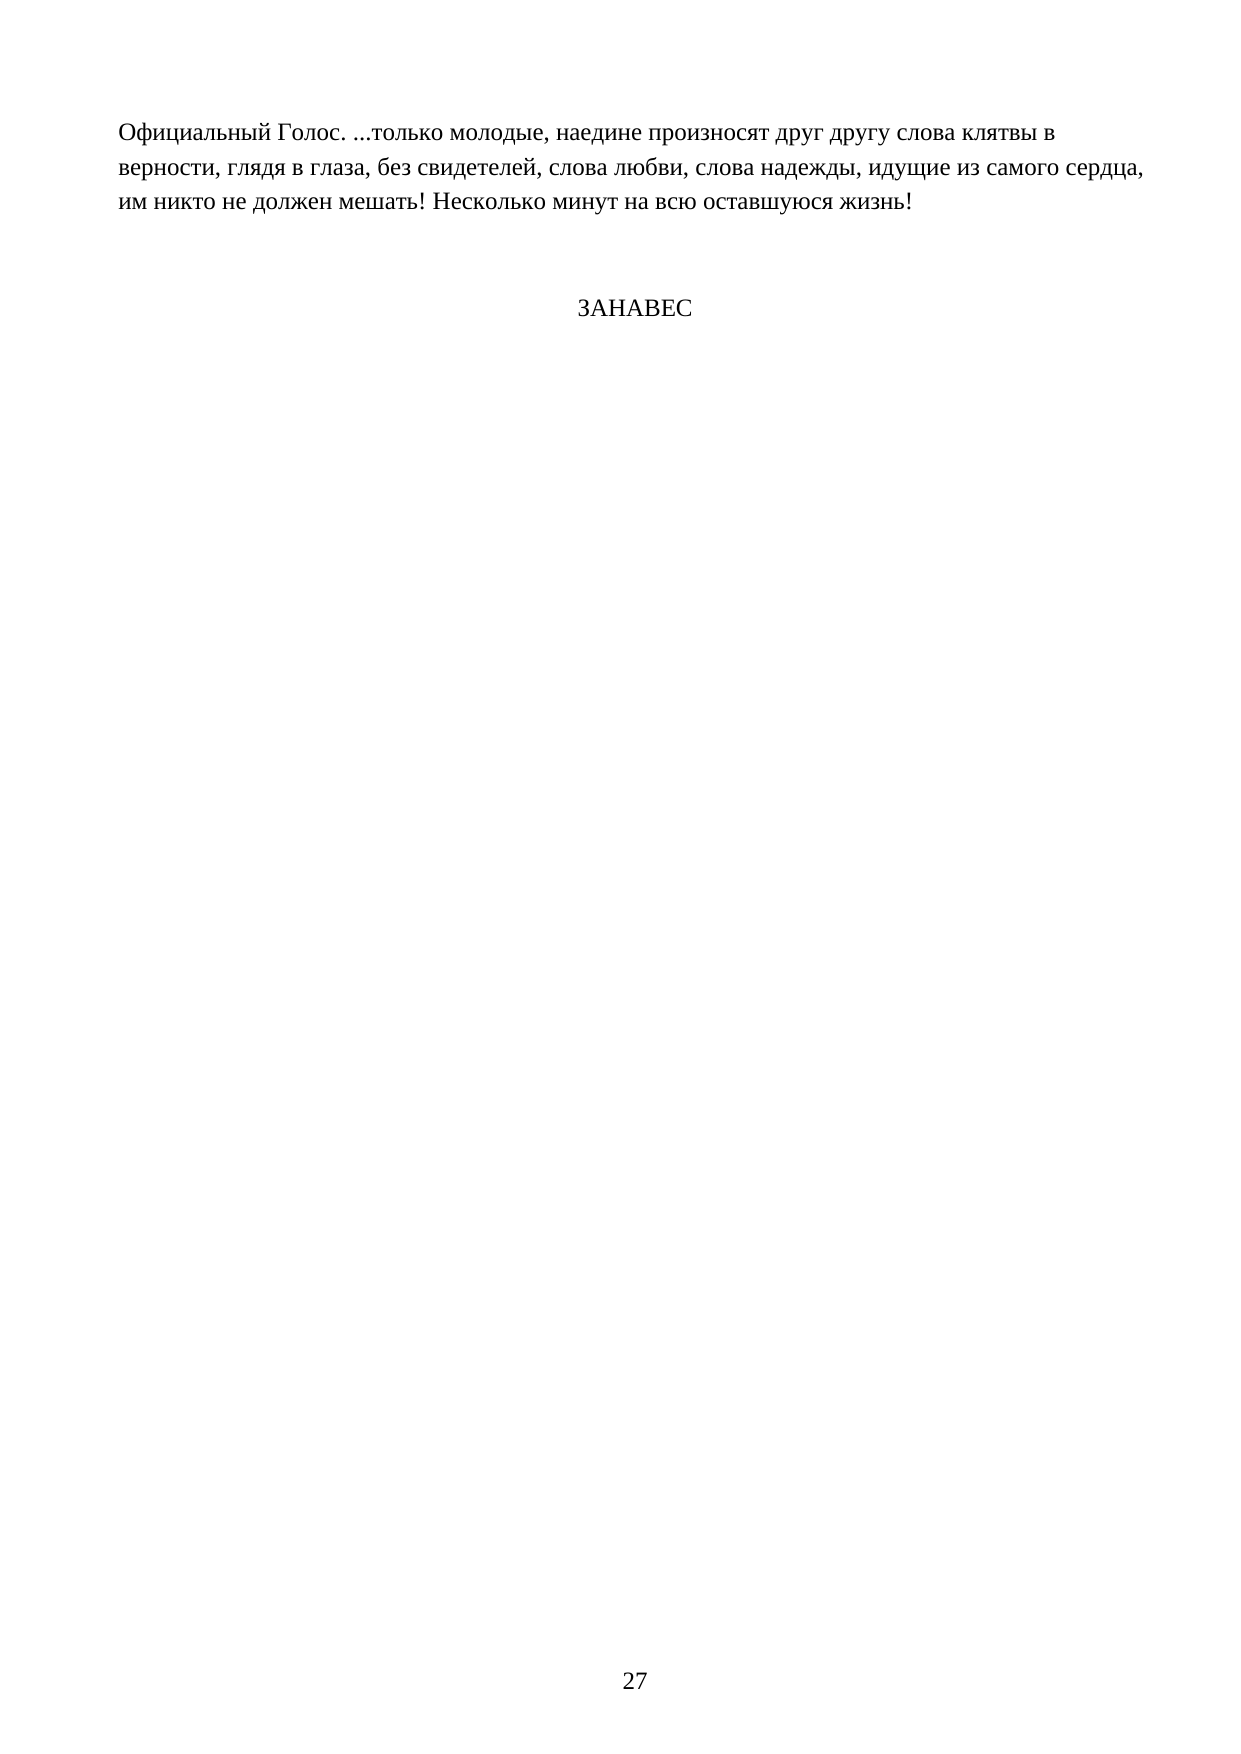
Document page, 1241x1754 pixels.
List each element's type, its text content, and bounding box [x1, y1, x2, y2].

text Официальный Голос. ...только молодые, наедине произносят друг другу слова клятвы в верности, глядя в глаза, без свидетелей, слова любви, слова надежды, идущие из самого сердца, им никто не должен мешать! Несколько минут на всю оставшуюся жизнь! [118, 117, 1152, 215]
text ЗАНАВЕС [177, 293, 1093, 322]
